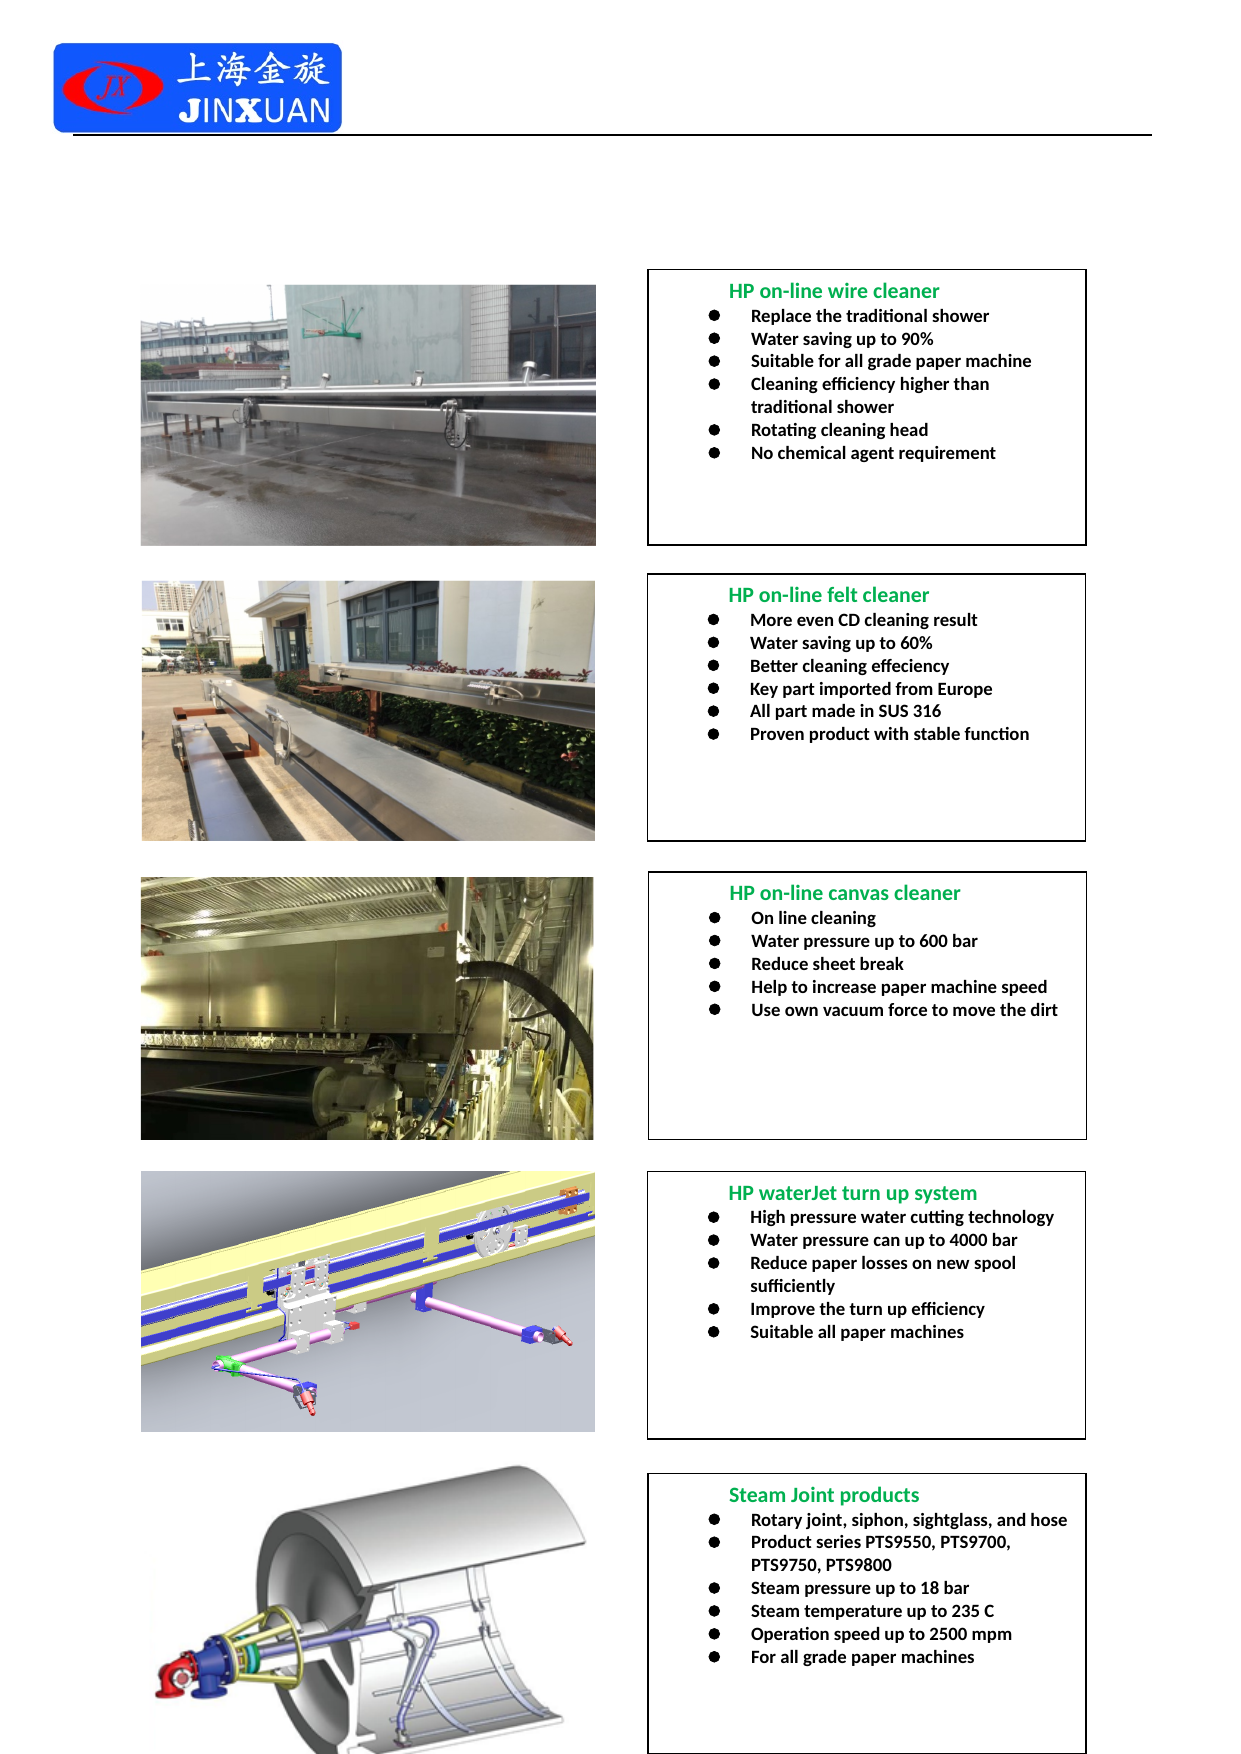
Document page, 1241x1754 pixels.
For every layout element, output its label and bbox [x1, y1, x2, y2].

picture [141, 1138, 595, 1400]
picture [50, 40, 344, 134]
picture [142, 548, 595, 809]
picture [141, 1411, 588, 1743]
picture [141, 252, 596, 512]
picture [140, 845, 594, 1108]
